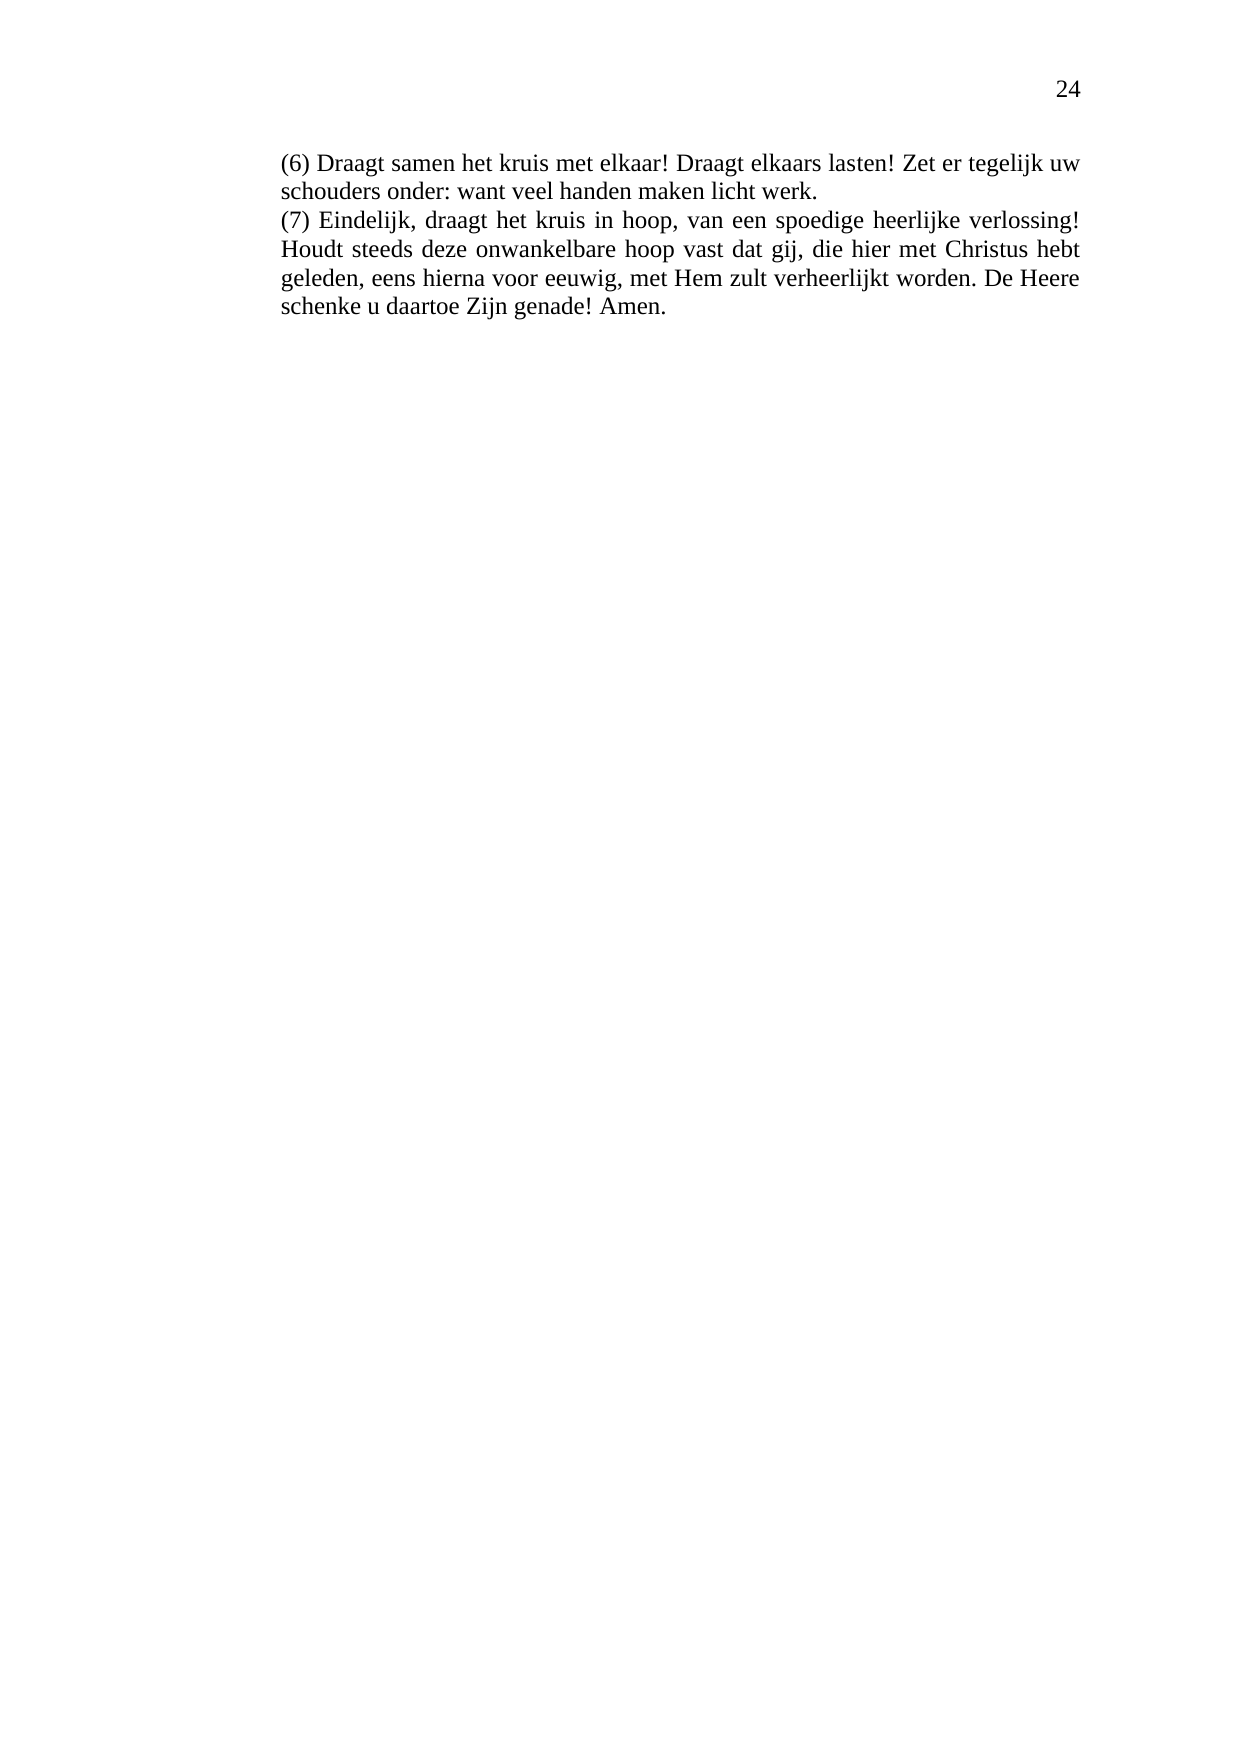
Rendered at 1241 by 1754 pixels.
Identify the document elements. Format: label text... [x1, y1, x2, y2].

text (7) Eindelijk, draagt het kruis in hoop, van een spoedige heerlijke verlossing! Houdt steeds deze onwankelbare hoop vast dat gij, die hier met Christus hebt geleden, eens hierna voor eeuwig, met Hem zult verheerlijkt worden. De Heere schenke u daartoe Zijn genade! Amen. [281, 205, 1081, 320]
text (6) Draagt samen het kruis met elkaar! Draagt elkaars lasten! Zet er tegelijk uw schouders onder: want veel handen maken licht werk. [281, 148, 1081, 205]
